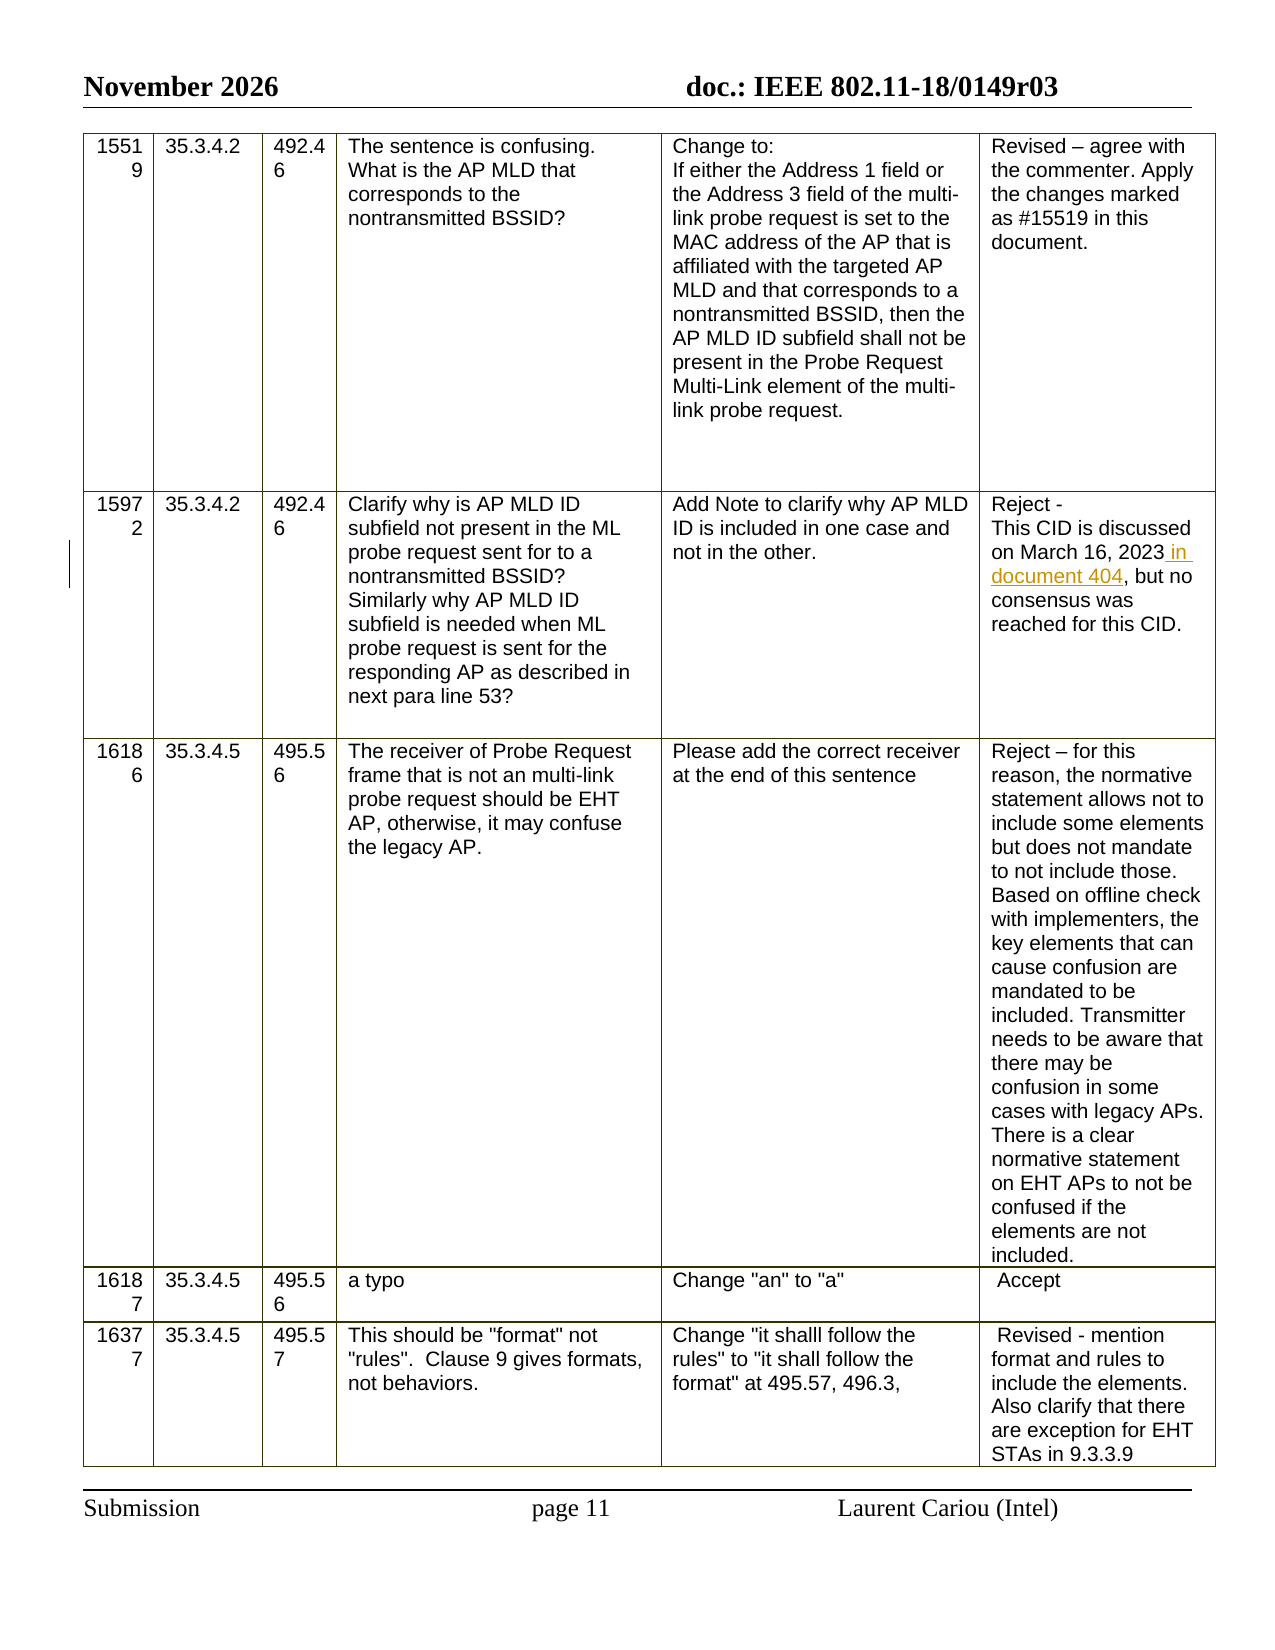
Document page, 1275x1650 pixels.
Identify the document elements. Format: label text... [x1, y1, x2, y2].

table_cell 15519 [84, 134, 153, 491]
table_cell 495.56 [263, 739, 336, 1266]
table_cell Accept [980, 1268, 1215, 1321]
table_cell 35.3.4.5 [154, 1268, 262, 1321]
table_cell Change to: If either the Address 1 field or the Address 3 field of the multi-link probe request is set to the MAC address of the AP that is affiliated with the targeted AP MLD and that corresponds to a nontransmitted BSSID, then the AP MLD ID subfield shall not be present in the Probe Request Multi-Link element of the multi-link probe request. [662, 134, 979, 491]
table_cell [662, 1323, 979, 1466]
table_cell 495.57 [263, 1323, 336, 1466]
table_cell 35.3.4.5 [154, 739, 262, 1266]
table_cell 35.3.4.2 [154, 134, 262, 491]
table_cell 495.56 [263, 1268, 336, 1321]
table_cell Change "an" to "a" [662, 1268, 979, 1321]
table_cell Clarify why is AP MLD ID subfield not present in the ML probe request sent for to a nontransmitted BSSID? Similarly why AP MLD ID subfield is needed when ML probe request is sent for the responding AP as described in next para line 53? [337, 492, 661, 738]
table_cell Revised – agree with the commenter. Apply the changes marked as #15519 in this document. [980, 134, 1215, 491]
table_cell Reject - This CID is discussed on March 16, 2023, but no consensus was reached for this CID. [980, 492, 1215, 738]
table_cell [337, 1323, 661, 1466]
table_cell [980, 1323, 1215, 1466]
table_cell 35.3.4.2 [154, 492, 262, 738]
table_cell Reject – for this reason, the normative statement allows not to include some elements but does not mandate to not include those. Based on offline check with implementers, the key elements that can cause confusion are mandated to be included. Transmitter needs to be aware that there may be confusion in some cases with legacy APs. There is a clear normative statement on EHT APs to not be confused if the elements are not included. [980, 739, 1215, 1266]
table_cell 15972 [84, 492, 153, 738]
table_cell The receiver of Probe Request frame that is not an multi-link probe request should be EHT AP, otherwise, it may confuse the legacy AP. [337, 739, 661, 1266]
table_cell The sentence is confusing. What is the AP MLD that corresponds to the nontransmitted BSSID? [337, 134, 661, 491]
table_cell a typo [337, 1268, 661, 1321]
table_cell Add Note to clarify why AP MLD ID is included in one case and not in the other. [662, 492, 979, 738]
table_cell 16186 [84, 739, 153, 1266]
table_cell 16377 [84, 1323, 153, 1466]
table_cell Please add the correct receiver at the end of this sentence [662, 739, 979, 1266]
table_cell 492.46 [263, 134, 336, 491]
table_cell 492.46 [263, 492, 336, 738]
table_cell 16187 [84, 1268, 153, 1321]
table_cell 35.3.4.5 [154, 1323, 262, 1466]
